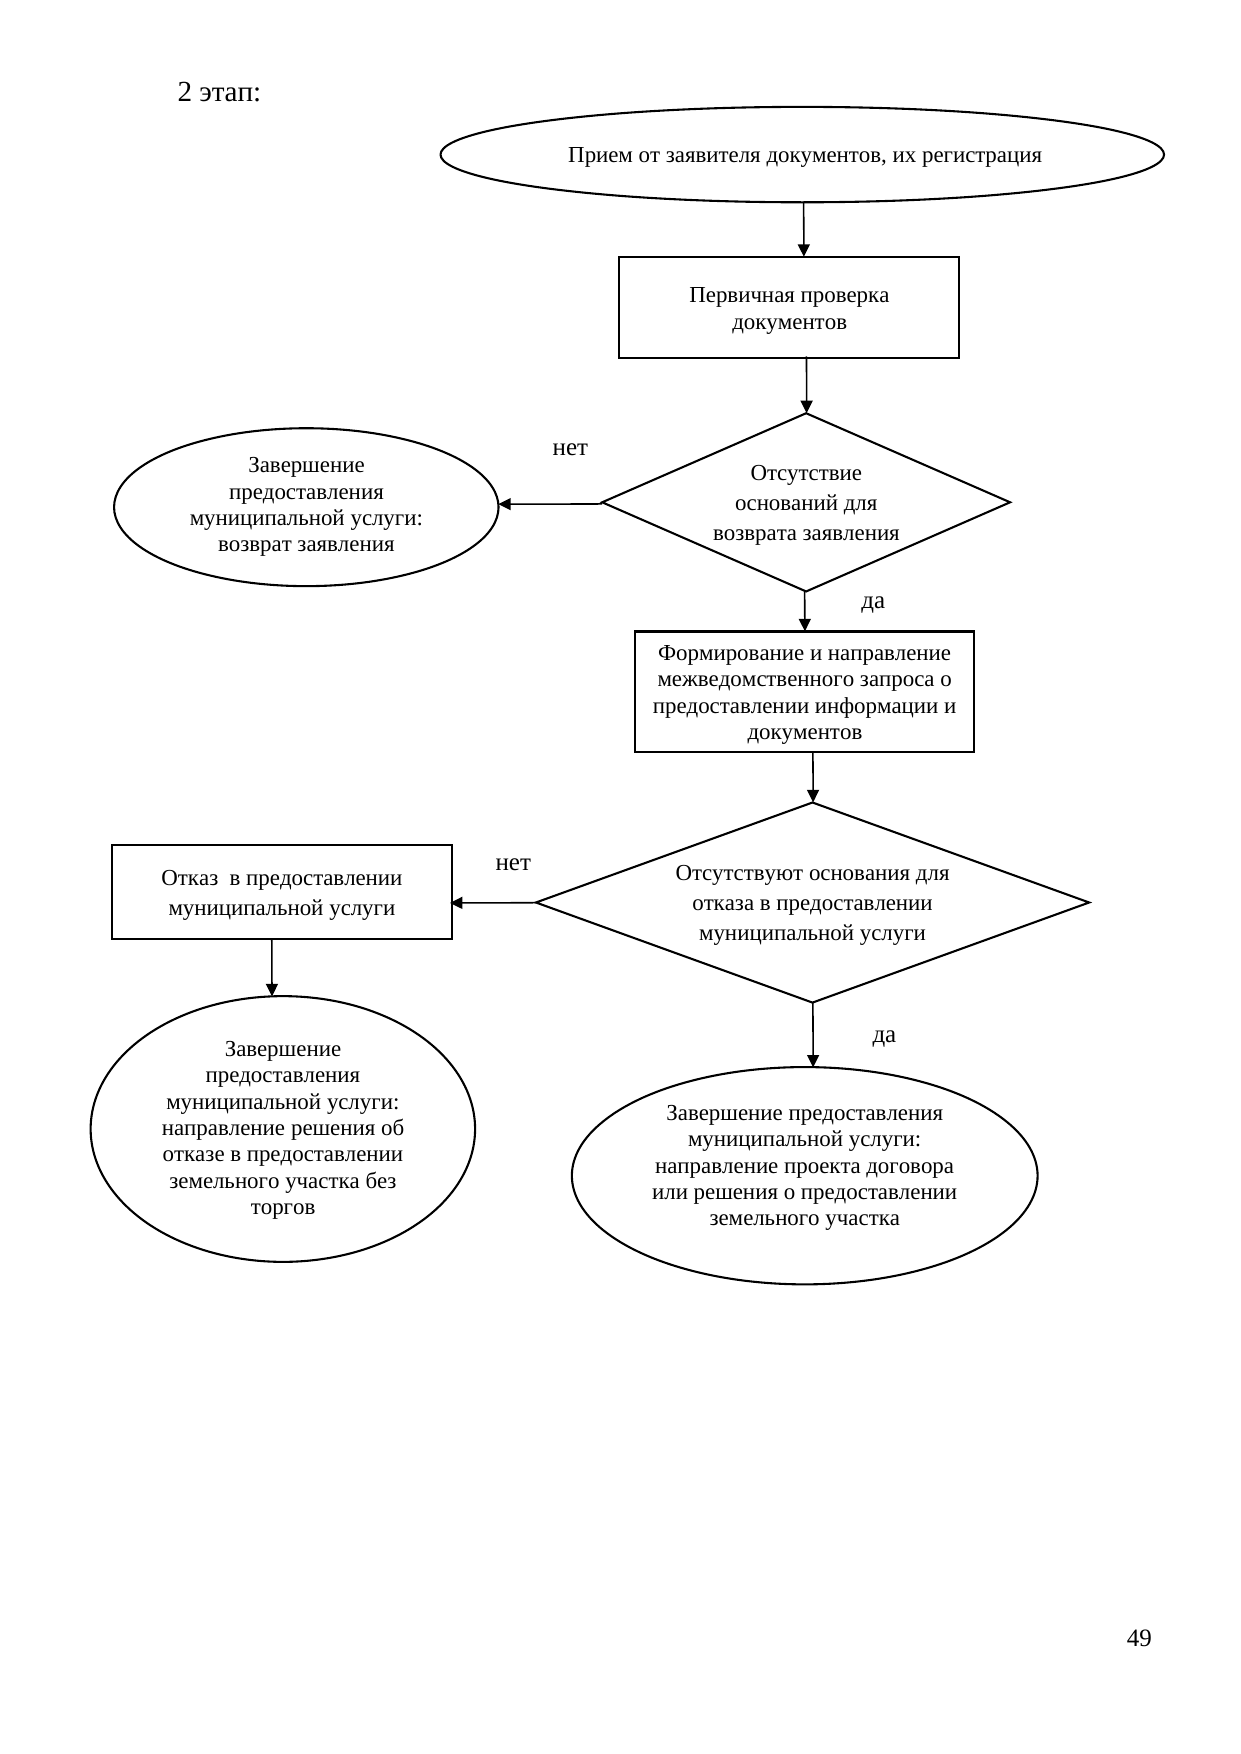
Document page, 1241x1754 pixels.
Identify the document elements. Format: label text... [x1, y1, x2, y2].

text 2 этап: [177, 74, 1152, 107]
